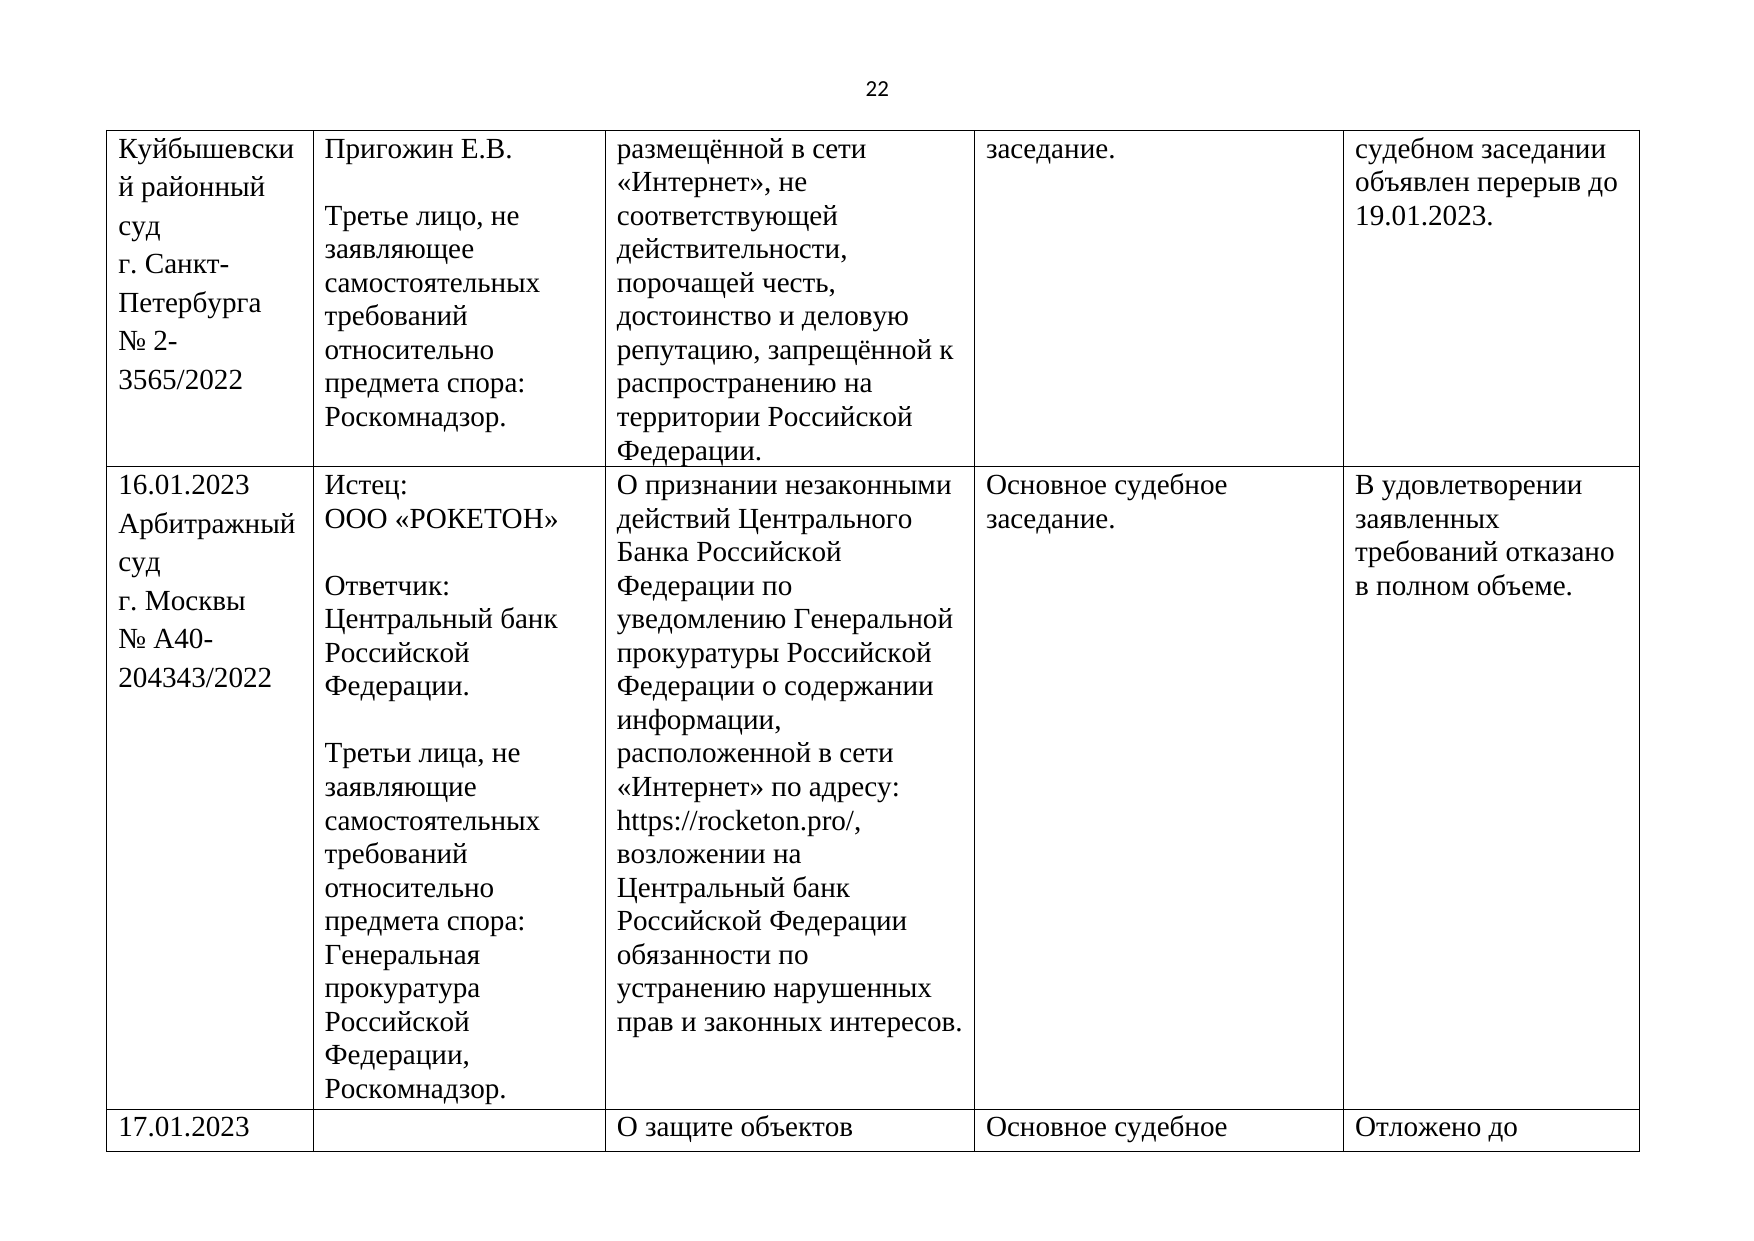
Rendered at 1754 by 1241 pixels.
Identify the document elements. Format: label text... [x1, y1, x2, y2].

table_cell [1344, 131, 1639, 466]
table_cell В удовлетворении заявленных требований отказано в полном объеме. [1344, 467, 1639, 1108]
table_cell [107, 131, 313, 466]
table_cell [606, 1110, 974, 1151]
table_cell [314, 1110, 605, 1151]
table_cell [975, 131, 1343, 466]
table_cell О признании незаконными действий Центрального Банка Российской Федерации по уведомлению Генеральной прокуратуры Российской Федерации о содержании информации, расположенной в сети «Интернет» по адресу: https://rocketon.pro/, возложении на Центральный банк Российской Федерации обязанности по устранению нарушенных прав и законных интересов. [606, 467, 974, 1108]
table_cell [606, 131, 974, 466]
table_cell 16.01.2023 Арбитражный суд г. Москвы № А40-204343/2022 [107, 467, 313, 1108]
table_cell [107, 1110, 313, 1151]
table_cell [975, 1110, 1343, 1151]
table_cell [314, 131, 605, 466]
table_cell Истец: ООО «РОКЕТОН» Ответчик: Центральный банк Российской Федерации. Третьи лица, не заявляющие самостоятельных требований относительно предмета спора: Генеральная прокуратура Российской Федерации, Роскомнадзор. [314, 467, 605, 1108]
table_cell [1344, 1110, 1639, 1151]
table_cell Основное судебное заседание. [975, 467, 1343, 1108]
